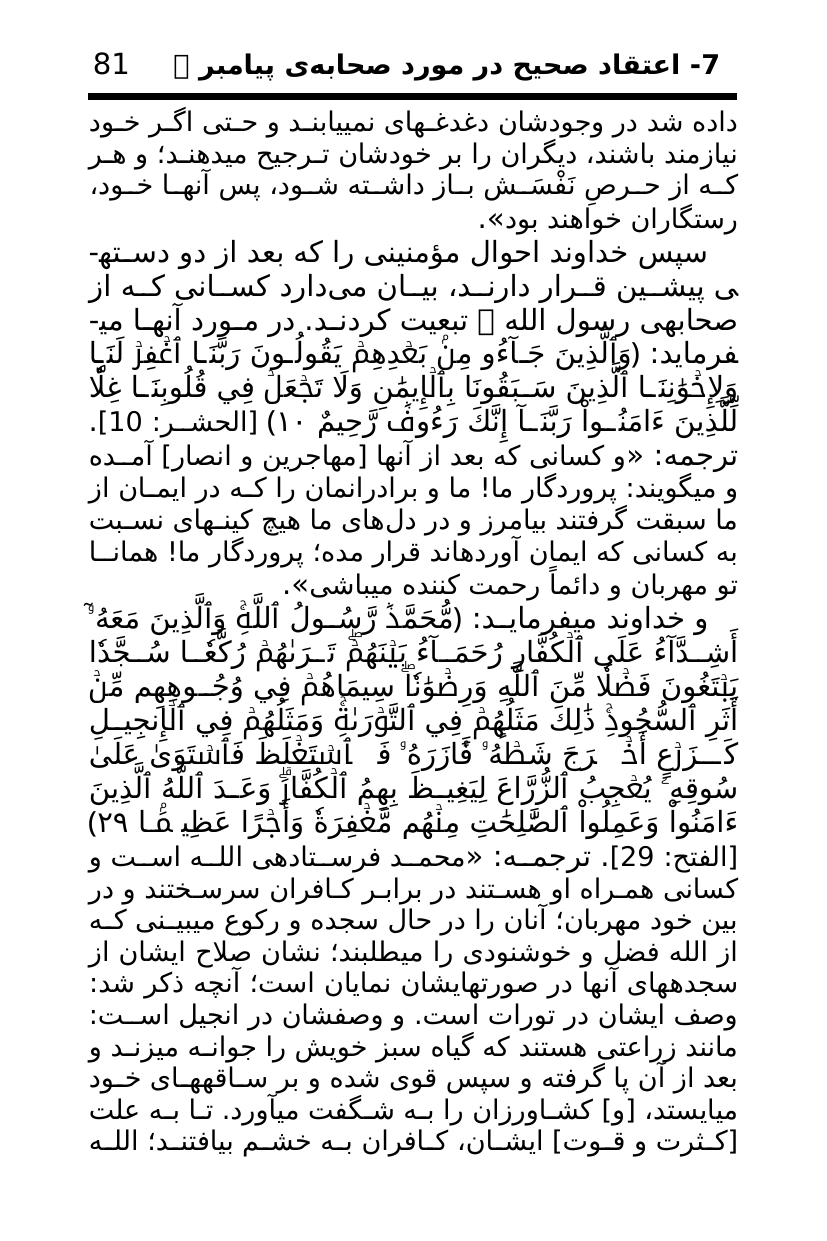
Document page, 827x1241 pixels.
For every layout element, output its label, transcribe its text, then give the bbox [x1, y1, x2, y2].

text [89, 106, 738, 235]
text سپس خداوند احوال مؤمنینی را که بعد از دو دستهی پیشین قرار دارند، بیان می‌دارد کسانی که از صحابهی رسول الله تبعیت کردند. در مورد آنها میفرماید: ﴿وَٱلَّذِينَ جَآءُو مِنۢ بَعۡدِهِمۡ يَقُولُونَ رَبَّنَا ٱغۡفِرۡ لَنَا وَلِإِخۡوَٰنِنَا ٱلَّذِينَ سَبَقُونَا بِٱلۡإِيمَٰنِ وَلَا تَجۡعَلۡ فِي قُلُوبِنَا غِلّٗا لِّلَّذِينَ ءَامَنُواْ رَبَّنَآ إِنَّكَ رَءُوفٞ رَّحِيمٌ ١٠﴾ [الحشر: 10]. ترجمه: «و کسانی که بعد از آنها [مهاجرین و انصار] آمده و میگویند: پروردگار ما! ما و برادرانمان را که در ایمان از ما سبقت گرفتند بیامرز و در دل‌های ما هیچ کینهای نسبت به کسانی که ایمان آوردهاند قرار مده؛ پروردگار ما! همانا تو مهربان و دائماً رحمت کننده میباشی». [89, 235, 738, 601]
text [89, 601, 738, 1157]
